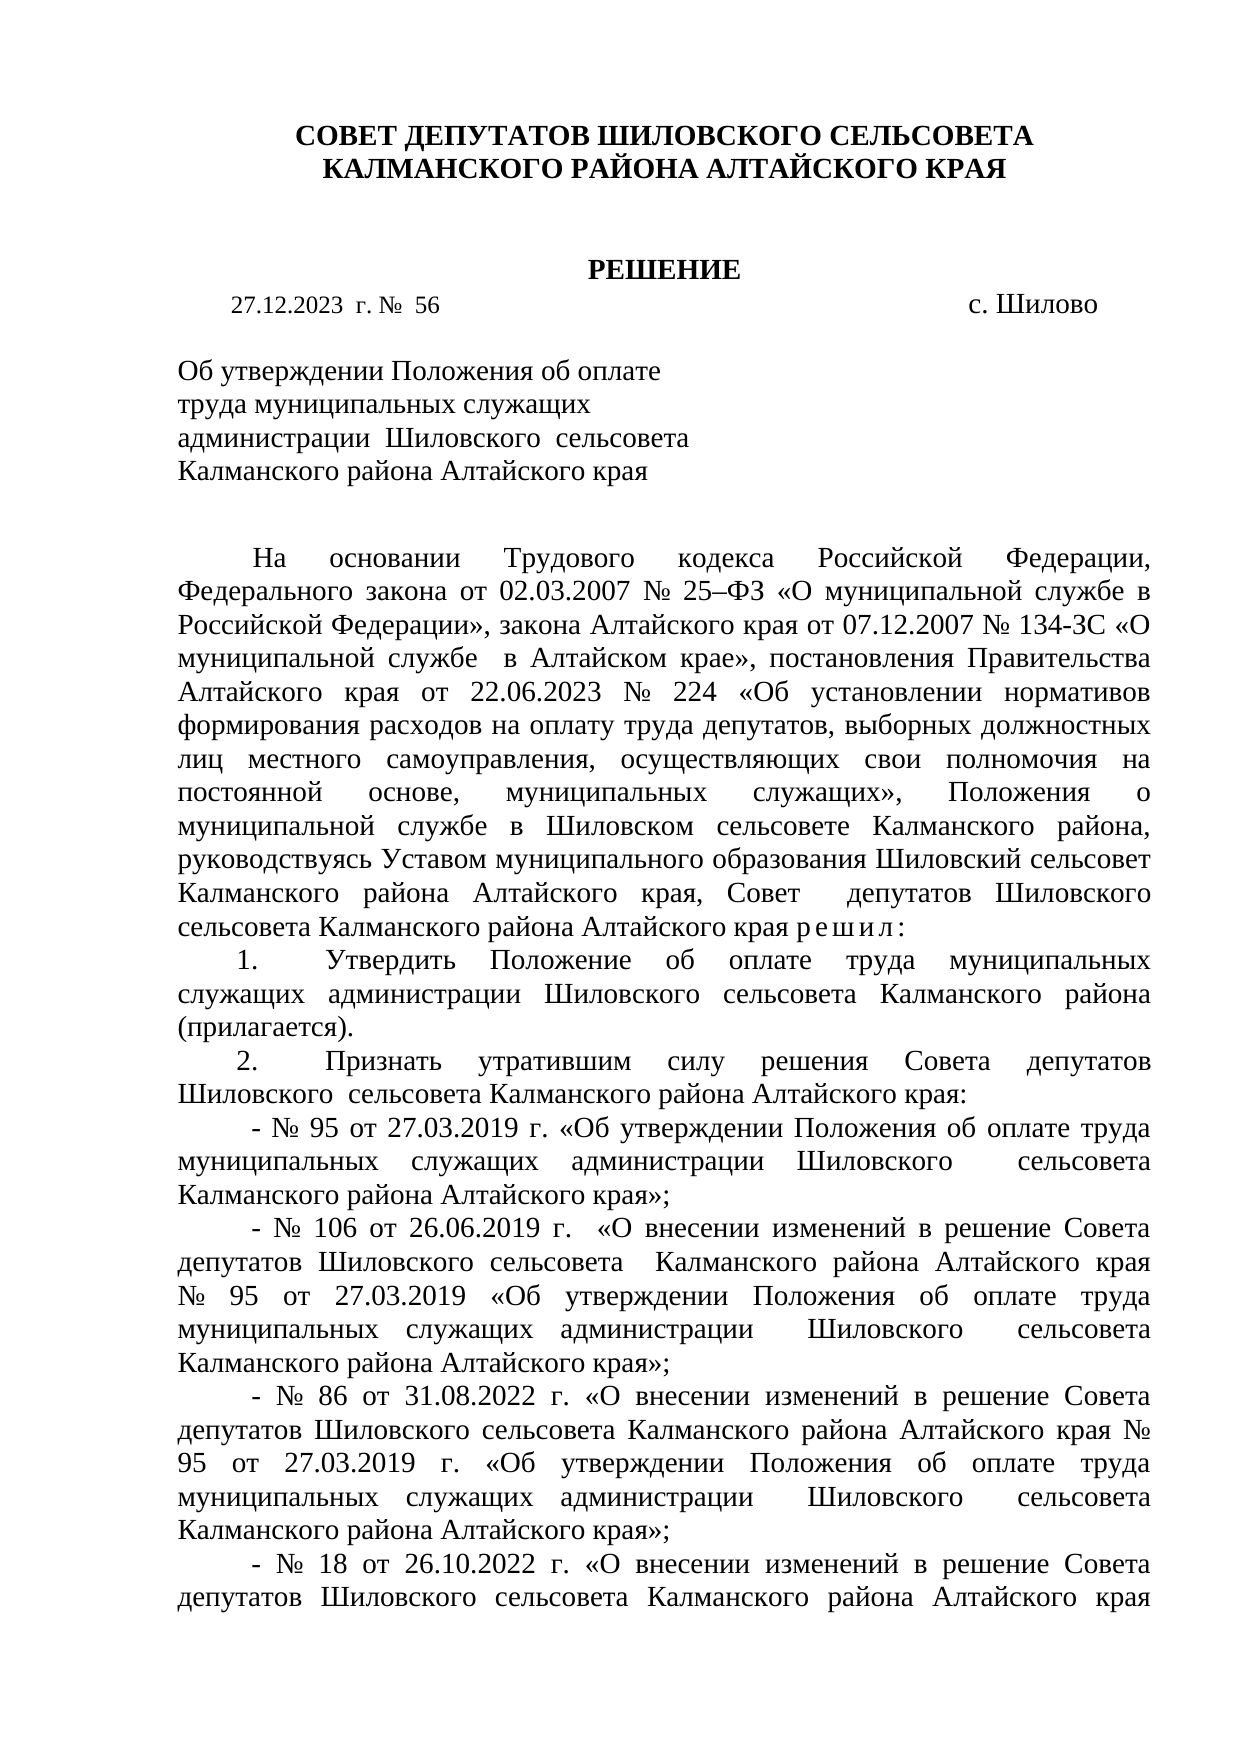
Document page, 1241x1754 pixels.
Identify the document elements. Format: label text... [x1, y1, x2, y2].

text - № 95 от 27.03.2019 г. «Об утверждении Положения об оплате труда муниципальных служащих администрации Шиловского сельсовета Калманского района Алтайского края»; [177, 1110, 1152, 1211]
text 27.12.2023 г. № 56 с. Шилово [177, 286, 1152, 319]
text Об утверждении Положения об оплате [177, 353, 1152, 386]
text администрации Шиловского сельсовета [177, 420, 1152, 453]
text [177, 1546, 1152, 1613]
text СОВЕТ ДЕПУТАТОВ ШИЛОВСКОГО СЕЛЬСОВЕТА [177, 118, 1152, 152]
text Калманского района Алтайского края [177, 453, 1152, 487]
text - № 106 от 26.06.2019 г. «О внесении изменений в решение Совета депутатов Шиловского сельсовета Калманского района Алтайского края № 95 от 27.03.2019 «Об утверждении Положения об оплате труда муниципальных служащих администрации Шиловского сельсовета Калманского района Алтайского края»; [177, 1211, 1152, 1378]
text КАЛМАНСКОГО РАЙОНА АЛТАЙСКОГО КРАЯ [177, 152, 1152, 185]
list Утвердить Положение об оплате труда муниципальных служащих администрации Шиловского сельсовета Калманского района (прилагается). [177, 942, 1152, 1043]
text - № 86 от 31.08.2022 г. «О внесении изменений в решение Совета депутатов Шиловского сельсовета Калманского района Алтайского края № 95 от 27.03.2019 г. «Об утверждении Положения об оплате труда муниципальных служащих администрации Шиловского сельсовета Калманского района Алтайского края»; [177, 1378, 1152, 1546]
list Признать утратившим силу решения Совета депутатов Шиловского сельсовета Калманского района Алтайского края: [177, 1043, 1152, 1110]
text На основании Трудового кодекса Российской Федерации, Федерального закона от 02.03.2007 № 25–ФЗ «О муниципальной службе в Российской Федерации», закона Алтайского края от 07.12.2007 № 134-ЗС «О муниципальной службе в Алтайском крае», постановления Правительства Алтайского края от 22.06.2023 № 224 «Об установлении нормативов формирования расходов на оплату труда депутатов, выборных должностных лиц местного самоуправления, осуществляющих свои полномочия на постоянной основе, муниципальных служащих», Положения о муниципальной службе в Шиловском сельсовете Калманского района, руководствуясь Уставом муниципального образования Шиловский сельсовет Калманского района Алтайского края, Совет депутатов Шиловского сельсовета Калманского района Алтайского края решил: [177, 540, 1152, 942]
text труда муниципальных служащих [177, 386, 1152, 420]
text РЕШЕНИЕ [177, 252, 1152, 286]
